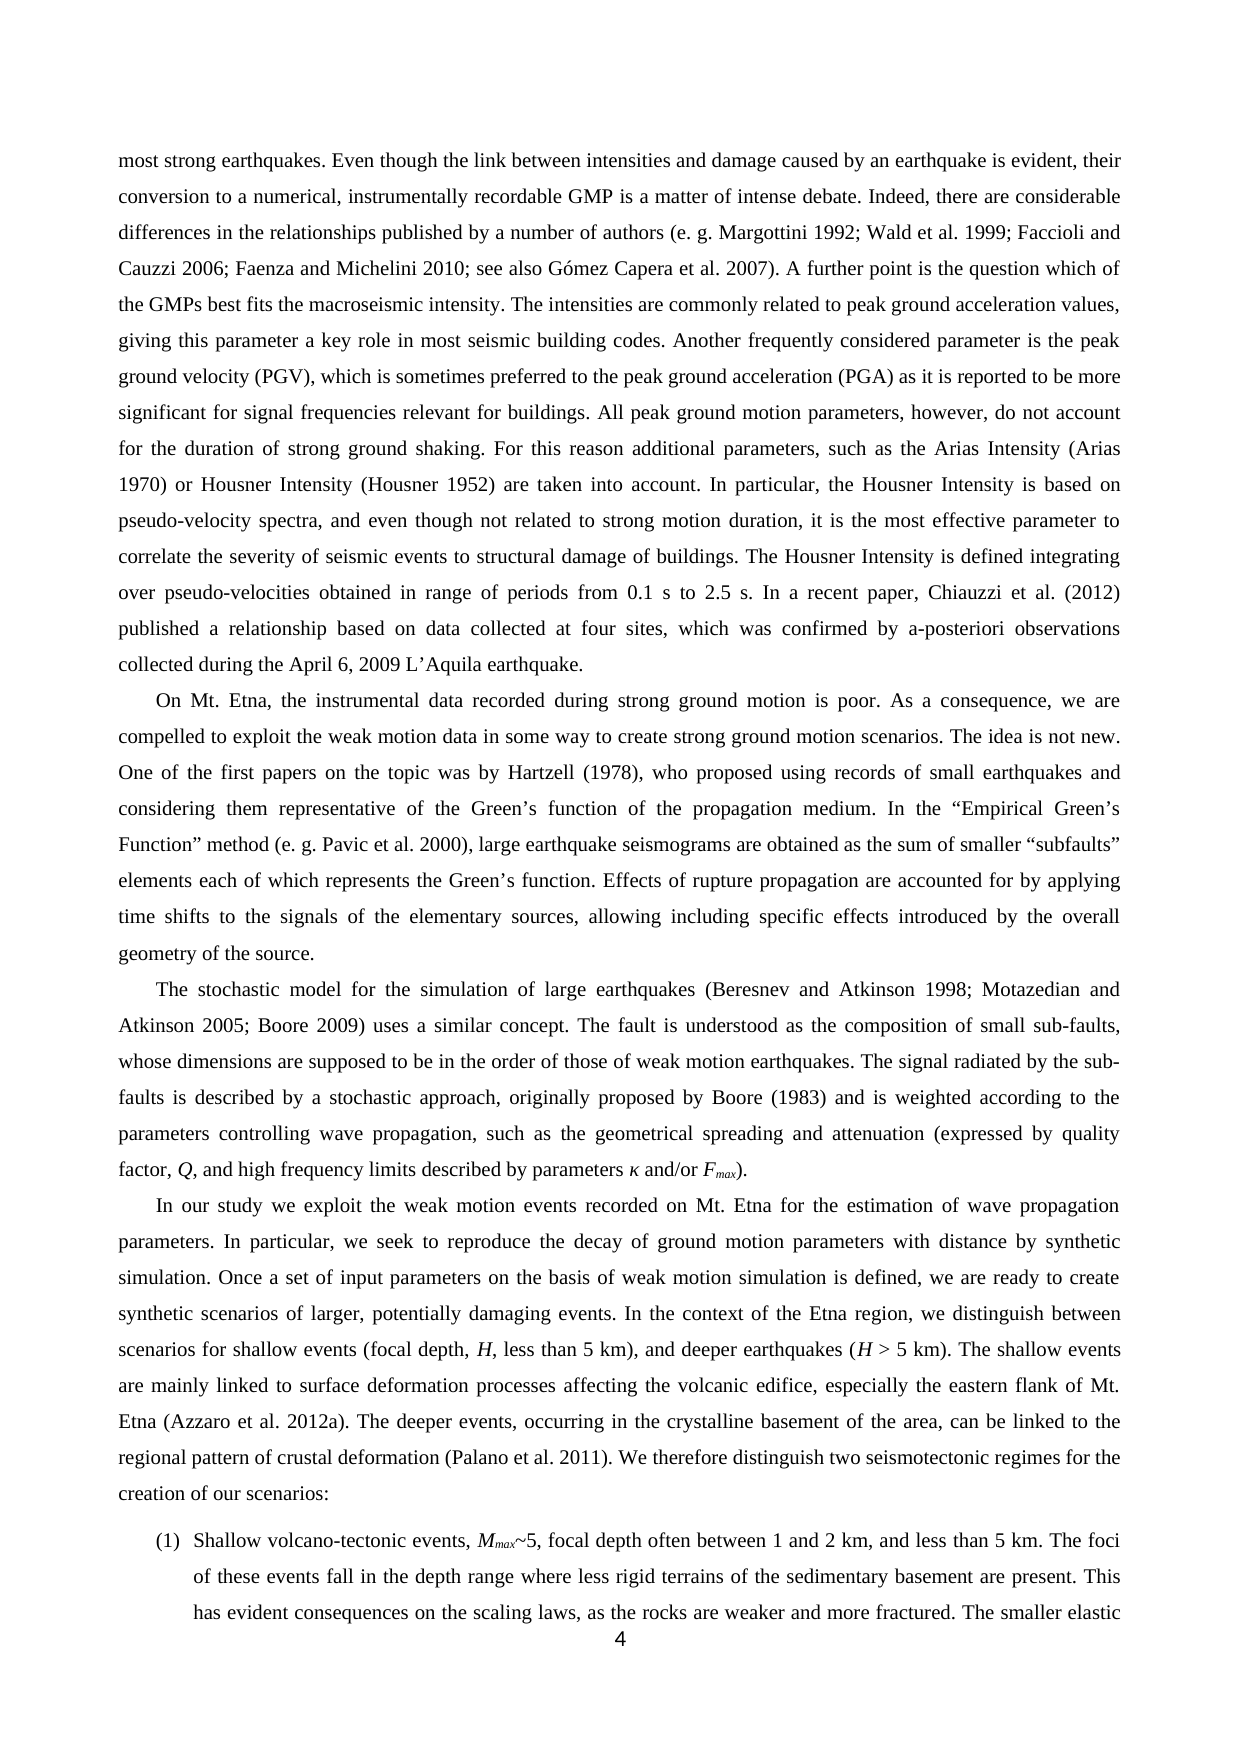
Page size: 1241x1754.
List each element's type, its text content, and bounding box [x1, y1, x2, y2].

text On Mt. Etna, the instrumental data recorded during strong ground motion is poor. As a consequence, we are compelled to exploit the weak motion data in some way to create strong ground motion scenarios. The idea is not new. One of the first papers on the topic was by Hartzell (1978), who proposed using records of small earthquakes and considering them representative of the Green’s function of the propagation medium. In the “Empirical Green’s Function” method (e. g. Pavic et al. 2000), large earthquake seismograms are obtained as the sum of smaller “subfaults” elements each of which represents the Green’s function. Effects of rupture propagation are accounted for by applying time shifts to the signals of the elementary sources, allowing including specific effects introduced by the overall geometry of the source. [118, 688, 1122, 964]
text In our study we exploit the weak motion events recorded on Mt. Etna for the estimation of wave propagation parameters. In particular, we seek to reproduce the decay of ground motion parameters with distance by synthetic simulation. Once a set of input parameters on the basis of weak motion simulation is defined, we are ready to create synthetic scenarios of larger, potentially damaging events. In the context of the Etna region, we distinguish between scenarios for shallow events (focal depth, H, less than 5 km), and deeper earthquakes (H > 5 km). The shallow events are mainly linked to surface deformation processes affecting the volcanic edifice, especially the eastern flank of Mt. Etna (Azzaro et al. 2012a). The deeper events, occurring in the crystalline basement of the area, can be linked to the regional pattern of crustal deformation (Palano et al. 2011). We therefore distinguish two seismotectonic regimes for the creation of our scenarios: [118, 1193, 1122, 1505]
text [118, 148, 1122, 676]
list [156, 1528, 1122, 1624]
text The stochastic model for the simulation of large earthquakes (Beresnev and Atkinson 1998; Motazedian and Atkinson 2005; Boore 2009) uses a similar concept. The fault is understood as the composition of small sub-faults, whose dimensions are supposed to be in the order of those of weak motion earthquakes. The signal radiated by the sub-faults is described by a stochastic approach, originally proposed by Boore (1983) and is weighted according to the parameters controlling wave propagation, such as the geometrical spreading and attenuation (expressed by quality factor, Q, and high frequency limits described by parameters κ and/or Fmax). [118, 977, 1122, 1181]
